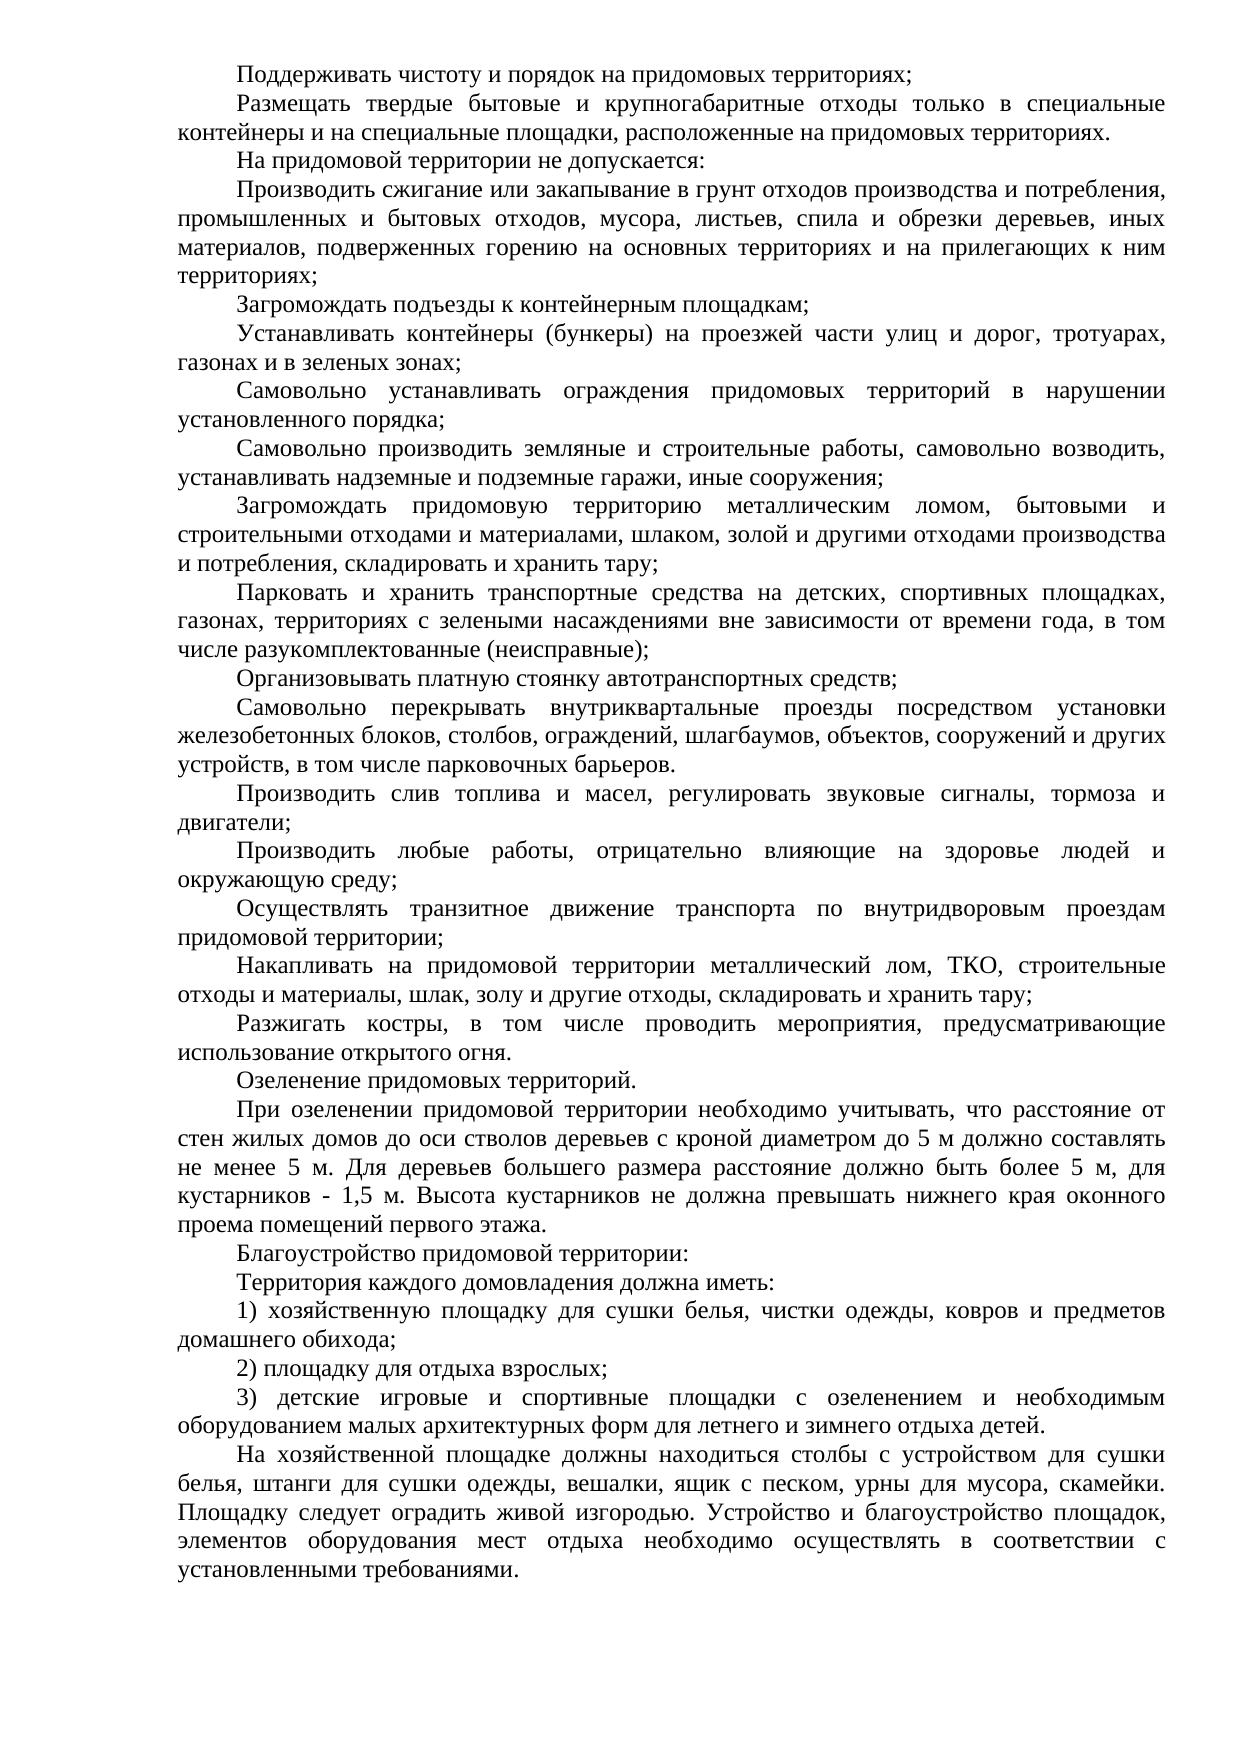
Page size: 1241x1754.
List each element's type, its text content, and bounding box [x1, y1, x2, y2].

text Производить сжигание или закапывание в грунт отходов производства и потребления, промышленных и бытовых отходов, мусора, листьев, спила и обрезки деревьев, иных материалов, подверженных горению на основных территориях и на прилегающих к ним территориях; [177, 174, 1167, 289]
text При озеленении придомовой территории необходимо учитывать, что расстояние от стен жилых домов до оси стволов деревьев с кроной диаметром до 5 м должно составлять не менее 5 м. Для деревьев большего размера расстояние должно быть более 5 м, для кустарников - 1,5 м. Высота кустарников не должна превышать нижнего края оконного проема помещений первого этажа. [177, 1094, 1167, 1238]
text Накапливать на придомовой территории металлический лом, ТКО, строительные отходы и материалы, шлак, золу и другие отходы, складировать и хранить тару; [177, 950, 1167, 1008]
text Организовывать платную стоянку автотранспортных средств; [177, 663, 1167, 692]
text Территория каждого домовладения должна иметь: [177, 1267, 1167, 1295]
text Озеленение придомовых территорий. [177, 1065, 1167, 1094]
text Устанавливать контейнеры (бункеры) на проезжей части улиц и дорог, тротуарах, газонах и в зеленых зонах; [177, 318, 1167, 375]
text Самовольно перекрывать внутриквартальные проезды посредством установки железобетонных блоков, столбов, ограждений, шлагбаумов, объектов, сооружений и других устройств, в том числе парковочных барьеров. [177, 692, 1167, 778]
text Самовольно производить земляные и строительные работы, самовольно возводить, устанавливать надземные и подземные гаражи, иные сооружения; [177, 433, 1167, 490]
text Осуществлять транзитное движение транспорта по внутридворовым проездам придомовой территории; [177, 893, 1167, 950]
text 2) площадку для отдыха взрослых; [177, 1353, 1167, 1382]
text Производить любые работы, отрицательно влияющие на здоровье людей и окружающую среду; [177, 835, 1167, 893]
text 1) хозяйственную площадку для сушки белья, чистки одежды, ковров и предметов домашнего обихода; [177, 1295, 1167, 1353]
text На хозяйственной площадке должны находиться столбы с устройством для сушки белья, штанги для сушки одежды, вешалки, ящик с песком, урны для мусора, скамейки. Площадку следует оградить живой изгородью. Устройство и благоустройство площадок, элементов оборудования мест отдыха необходимо осуществлять в соответствии с установленными требованиями. [177, 1439, 1167, 1583]
text Парковать и хранить транспортные средства на детских, спортивных площадках, газонах, территориях с зелеными насаждениями вне зависимости от времени года, в том числе разукомплектованные (неисправные); [177, 577, 1167, 663]
text Загромождать подъезды к контейнерным площадкам; [177, 289, 1167, 318]
text 3) детские игровые и спортивные площадки с озеленением и необходимым оборудованием малых архитектурных форм для летнего и зимнего отдыха детей. [177, 1382, 1167, 1439]
text Поддерживать чистоту и порядок на придомовых территориях; [177, 59, 1167, 88]
text На придомовой территории не допускается: [177, 145, 1167, 174]
text Самовольно устанавливать ограждения придомовых территорий в нарушении установленного порядка; [177, 375, 1167, 433]
text Производить слив топлива и масел, регулировать звуковые сигналы, тормоза и двигатели; [177, 778, 1167, 835]
text Размещать твердые бытовые и крупногабаритные отходы только в специальные контейнеры и на специальные площадки, расположенные на придомовых территориях. [177, 88, 1167, 145]
text Разжигать костры, в том числе проводить мероприятия, предусматривающие использование открытого огня. [177, 1008, 1167, 1065]
text Благоустройство придомовой территории: [177, 1238, 1167, 1267]
text Загромождать придомовую территорию металлическим ломом, бытовыми и строительными отходами и материалами, шлаком, золой и другими отходами производства и потребления, складировать и хранить тару; [177, 490, 1167, 577]
